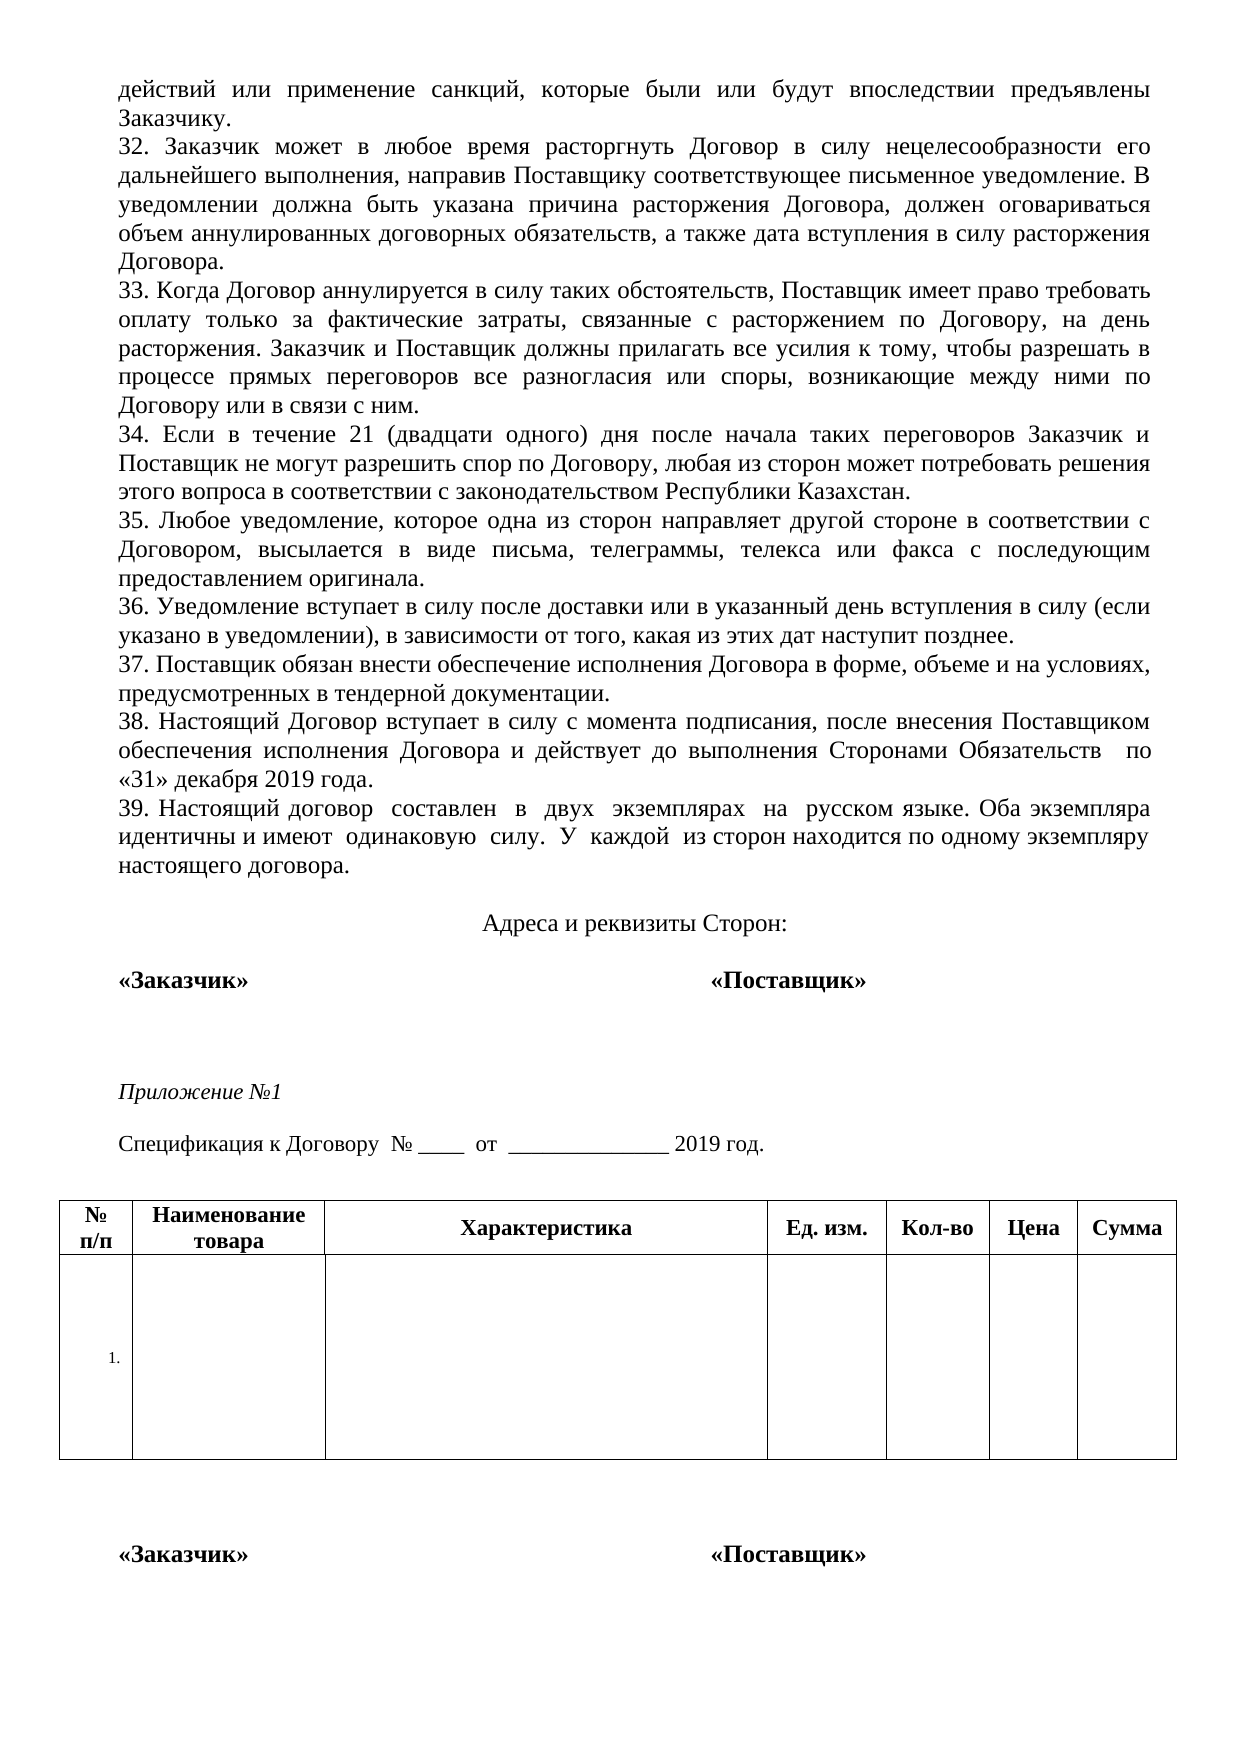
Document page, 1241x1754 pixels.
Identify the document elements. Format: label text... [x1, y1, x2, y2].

text 34. Если в течение 21 (двадцати одного) дня после начала таких переговоров Заказчик и Поставщик не могут разрешить спор по Договору, любая из сторон может потребовать решения этого вопроса в соответствии с законодательством Республики Казахстан. [118, 419, 1152, 505]
table_cell [990, 1255, 1077, 1459]
table_cell [326, 1255, 767, 1459]
table_header «Поставщик» [605, 1540, 1104, 1626]
text 37. Поставщик обязан внести обеспечение исполнения Договора в форме, объеме и на условиях, предусмотренных в тендерной документации. [118, 649, 1152, 706]
table_header № п/п [60, 1201, 132, 1254]
text 35. Любое уведомление, которое одна из сторон направляет другой стороне в соответствии с Договором, высылается в виде письма, телеграммы, телекса или факса с последующим предоставлением оригинала. [118, 505, 1152, 591]
text 38. Настоящий Договор вступает в силу с момента подписания, после внесения Поставщиком обеспечения исполнения Договора и действует до выполнения Сторонами Обязательств по «31» декабря 2019 года. [118, 706, 1152, 793]
subtitle Приложение №1 [118, 1078, 1152, 1104]
text 36. Уведомление вступает в силу после доставки или в указанный день вступления в силу (если указано в уведомлении), в зависимости от того, какая из этих дат наступит позднее. [118, 591, 1152, 649]
table_header «Заказчик» [107, 965, 605, 1051]
text 33. Когда Договор аннулируется в силу таких обстоятельств, Поставщик имеет право требовать оплату только за фактические затраты, связанные с расторжением по Договору, на день расторжения. Заказчик и Поставщик должны прилагать все усилия к тому, чтобы разрешать в процессе прямых переговоров все разногласия или споры, возникающие между ними по Договору или в связи с ним. [118, 275, 1152, 419]
text 39. Настоящий договор составлен в двух экземплярах на русском языке. Оба экземпляра идентичны и имеют одинаковую силу. У каждой из сторон находится по одному экземпляру настоящего договора. [118, 793, 1152, 879]
table_cell [768, 1255, 886, 1459]
table_header Кол-во [887, 1201, 989, 1254]
subtitle Адреса и реквизиты Сторон: [118, 908, 1152, 936]
table_cell [60, 1255, 132, 1459]
table_header Ед. изм. [768, 1201, 886, 1254]
table_cell [133, 1255, 325, 1459]
table_header Характеристика [325, 1201, 767, 1254]
subtitle Спецификация к Договору № ____ от ______________ 2019 год. [118, 1130, 1152, 1157]
text 32. Заказчик может в любое время расторгнуть Договор в силу нецелесообразности его дальнейшего выполнения, направив Поставщику соответствующее письменное уведомление. В уведомлении должна быть указана причина расторжения Договора, должен оговариваться объем аннулированных договорных обязательств, а также дата вступления в силу расторжения Договора. [118, 131, 1152, 275]
table_header Наименование товара [133, 1201, 324, 1254]
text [118, 74, 1152, 131]
table_header «Поставщик» [605, 965, 1104, 1051]
table_header Цена [990, 1201, 1077, 1254]
table_cell [887, 1255, 989, 1459]
table_header «Заказчик» [107, 1540, 605, 1626]
table_cell [1078, 1255, 1176, 1459]
table_header Сумма [1078, 1201, 1176, 1254]
